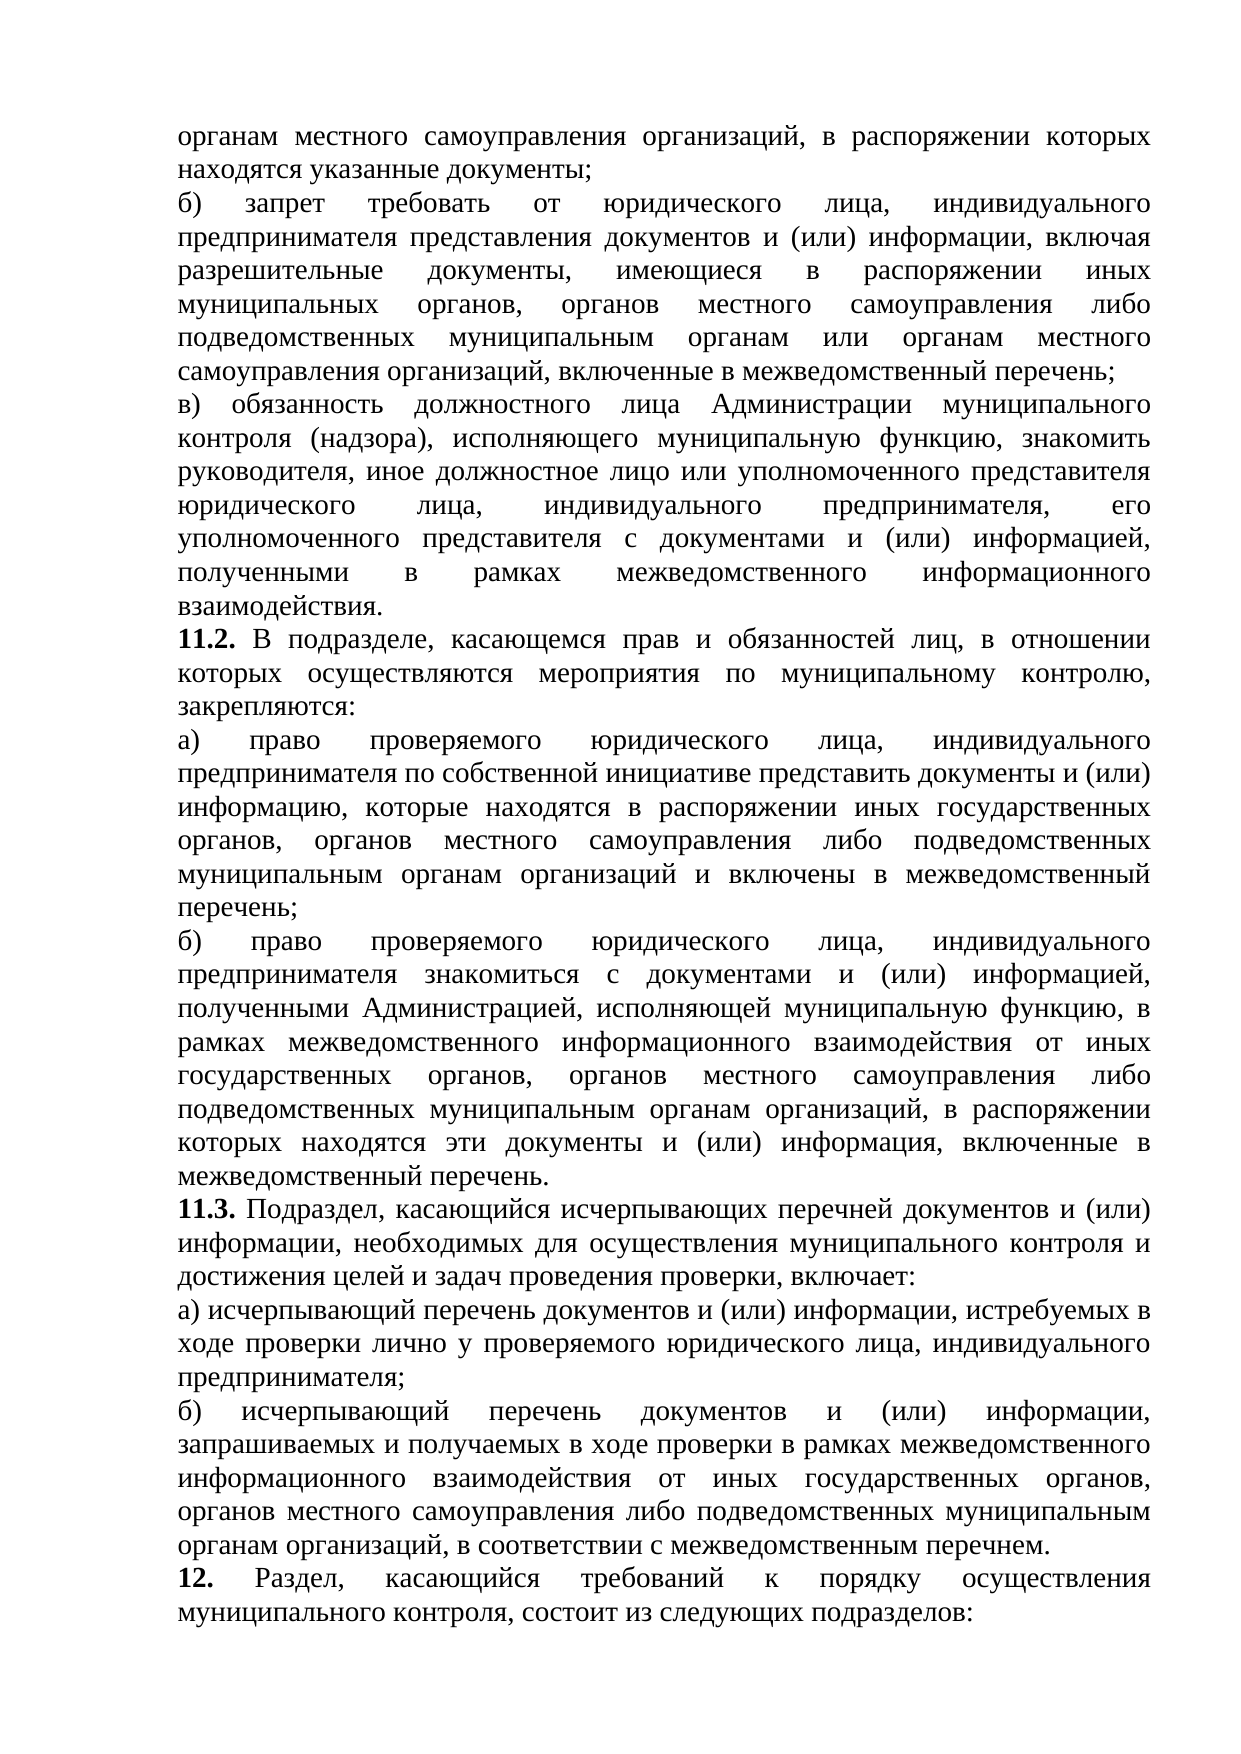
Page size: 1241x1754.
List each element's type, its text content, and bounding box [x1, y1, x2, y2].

text 11.3. Подраздел, касающийся исчерпывающих перечней документов и (или) информации, необходимых для осуществления муниципального контроля и достижения целей и задач проведения проверки, включает: [177, 1191, 1152, 1292]
text 11.2. В подразделе, касающемся прав и обязанностей лиц, в отношении которых осуществляются мероприятия по муниципальному контролю, закрепляются: [177, 621, 1152, 722]
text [177, 118, 1152, 185]
text 12. Раздел, касающийся требований к порядку осуществления муниципального контроля, состоит из следующих подразделов: [177, 1560, 1152, 1627]
text а) право проверяемого юридического лица, индивидуального предпринимателя по собственной инициативе представить документы и (или) информацию, которые находятся в распоряжении иных государственных органов, органов местного самоуправления либо подведомственных муниципальным органам организаций и включены в межведомственный перечень; [177, 722, 1152, 923]
text а) исчерпывающий перечень документов и (или) информации, истребуемых в ходе проверки лично у проверяемого юридического лица, индивидуального предпринимателя; [177, 1292, 1152, 1393]
text б) запрет требовать от юридического лица, индивидуального предпринимателя представления документов и (или) информации, включая разрешительные документы, имеющиеся в распоряжении иных муниципальных органов, органов местного самоуправления либо подведомственных муниципальным органам или органам местного самоуправления организаций, включенные в межведомственный перечень; [177, 185, 1152, 386]
text в) обязанность должностного лица Администрации муниципального контроля (надзора), исполняющего муниципальную функцию, знакомить руководителя, иное должностное лицо или уполномоченного представителя юридического лица, индивидуального предпринимателя, его уполномоченного представителя с документами и (или) информацией, полученными в рамках межведомственного информационного взаимодействия. [177, 386, 1152, 621]
text б) исчерпывающий перечень документов и (или) информации, запрашиваемых и получаемых в ходе проверки в рамках межведомственного информационного взаимодействия от иных государственных органов, органов местного самоуправления либо подведомственных муниципальным органам организаций, в соответствии с межведомственным перечнем. [177, 1393, 1152, 1560]
text б) право проверяемого юридического лица, индивидуального предпринимателя знакомиться с документами и (или) информацией, полученными Администрацией, исполняющей муниципальную функцию, в рамках межведомственного информационного взаимодействия от иных государственных органов, органов местного самоуправления либо подведомственных муниципальным органам организаций, в распоряжении которых находятся эти документы и (или) информация, включенные в межведомственный перечень. [177, 923, 1152, 1191]
